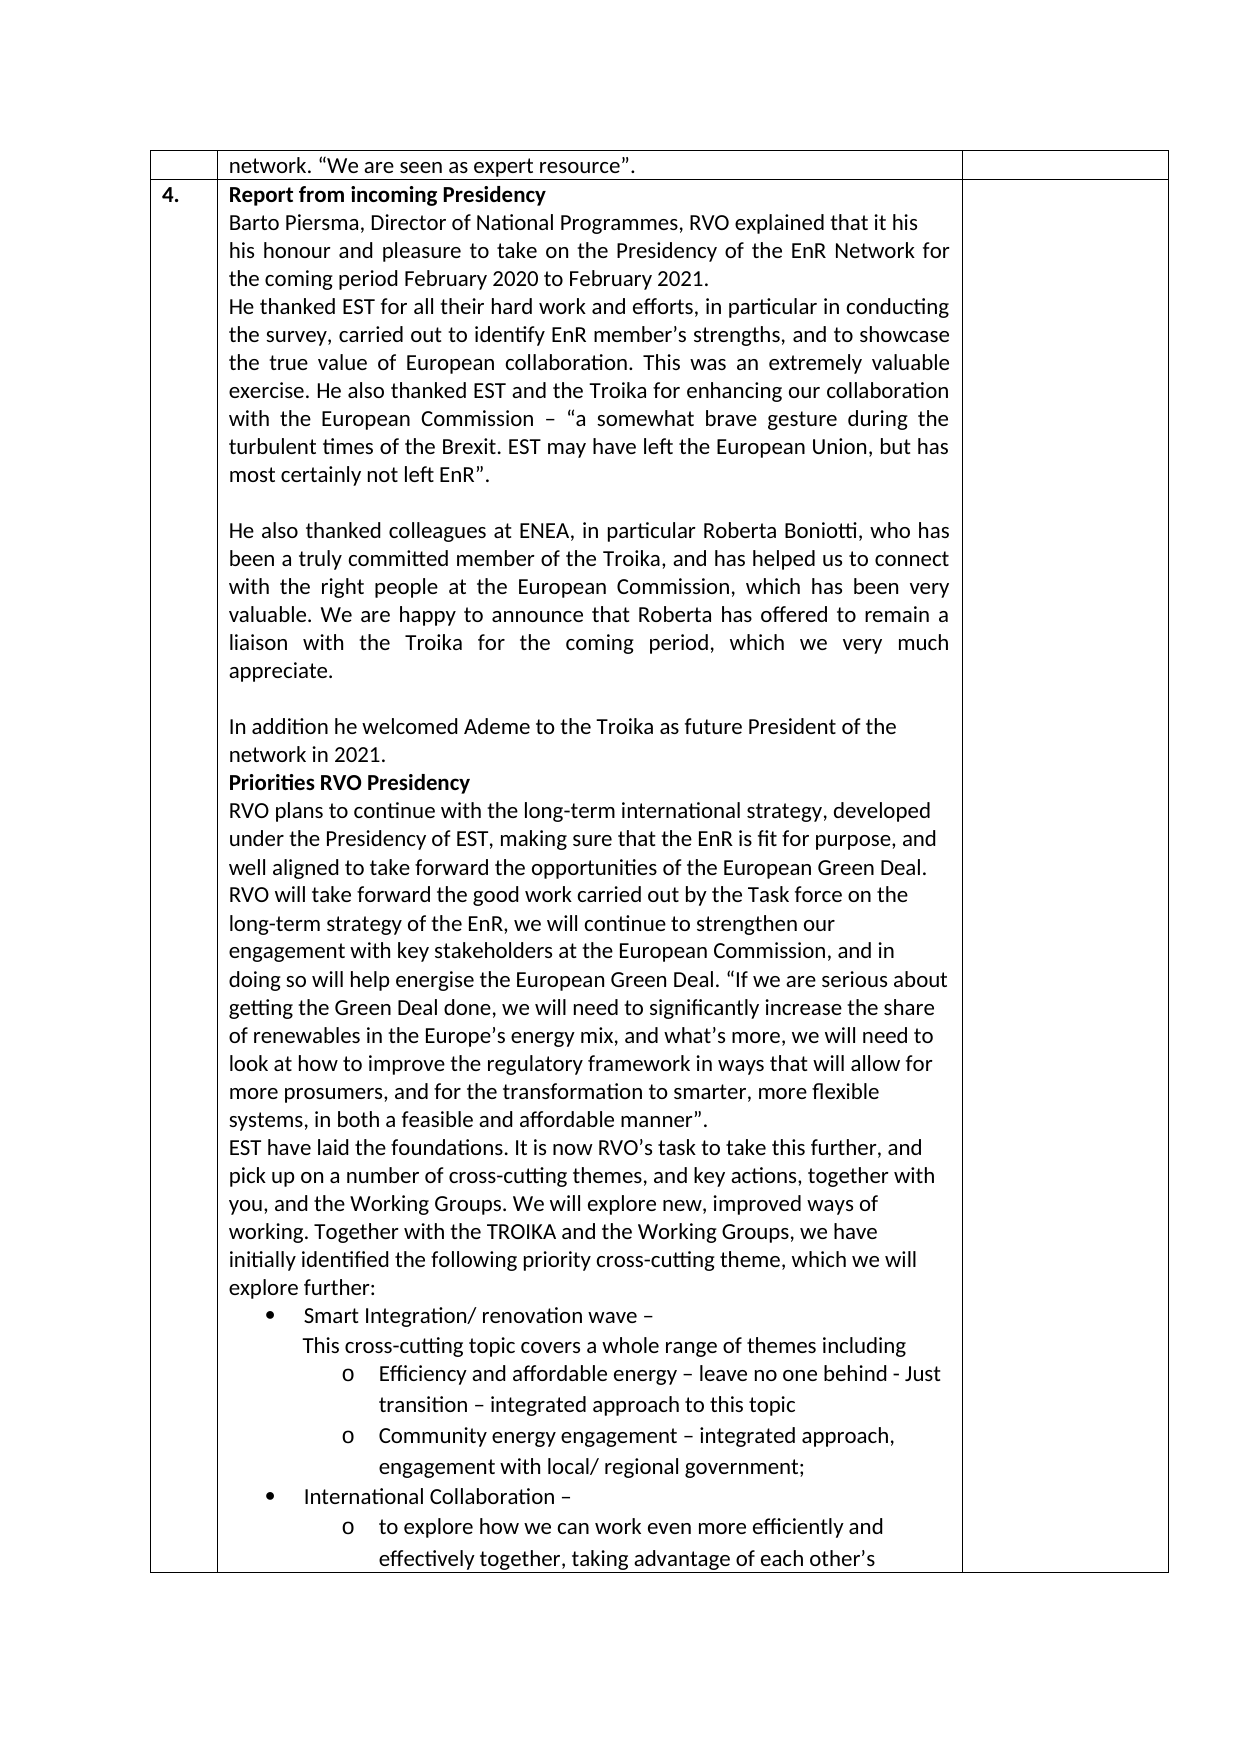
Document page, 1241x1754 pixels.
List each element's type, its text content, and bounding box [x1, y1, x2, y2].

table_cell 3. [151, 151, 217, 179]
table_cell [218, 180, 962, 1572]
table_cell [963, 180, 1168, 1572]
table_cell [218, 151, 962, 179]
table_cell [963, 151, 1168, 179]
table_cell 4. [151, 180, 217, 1572]
